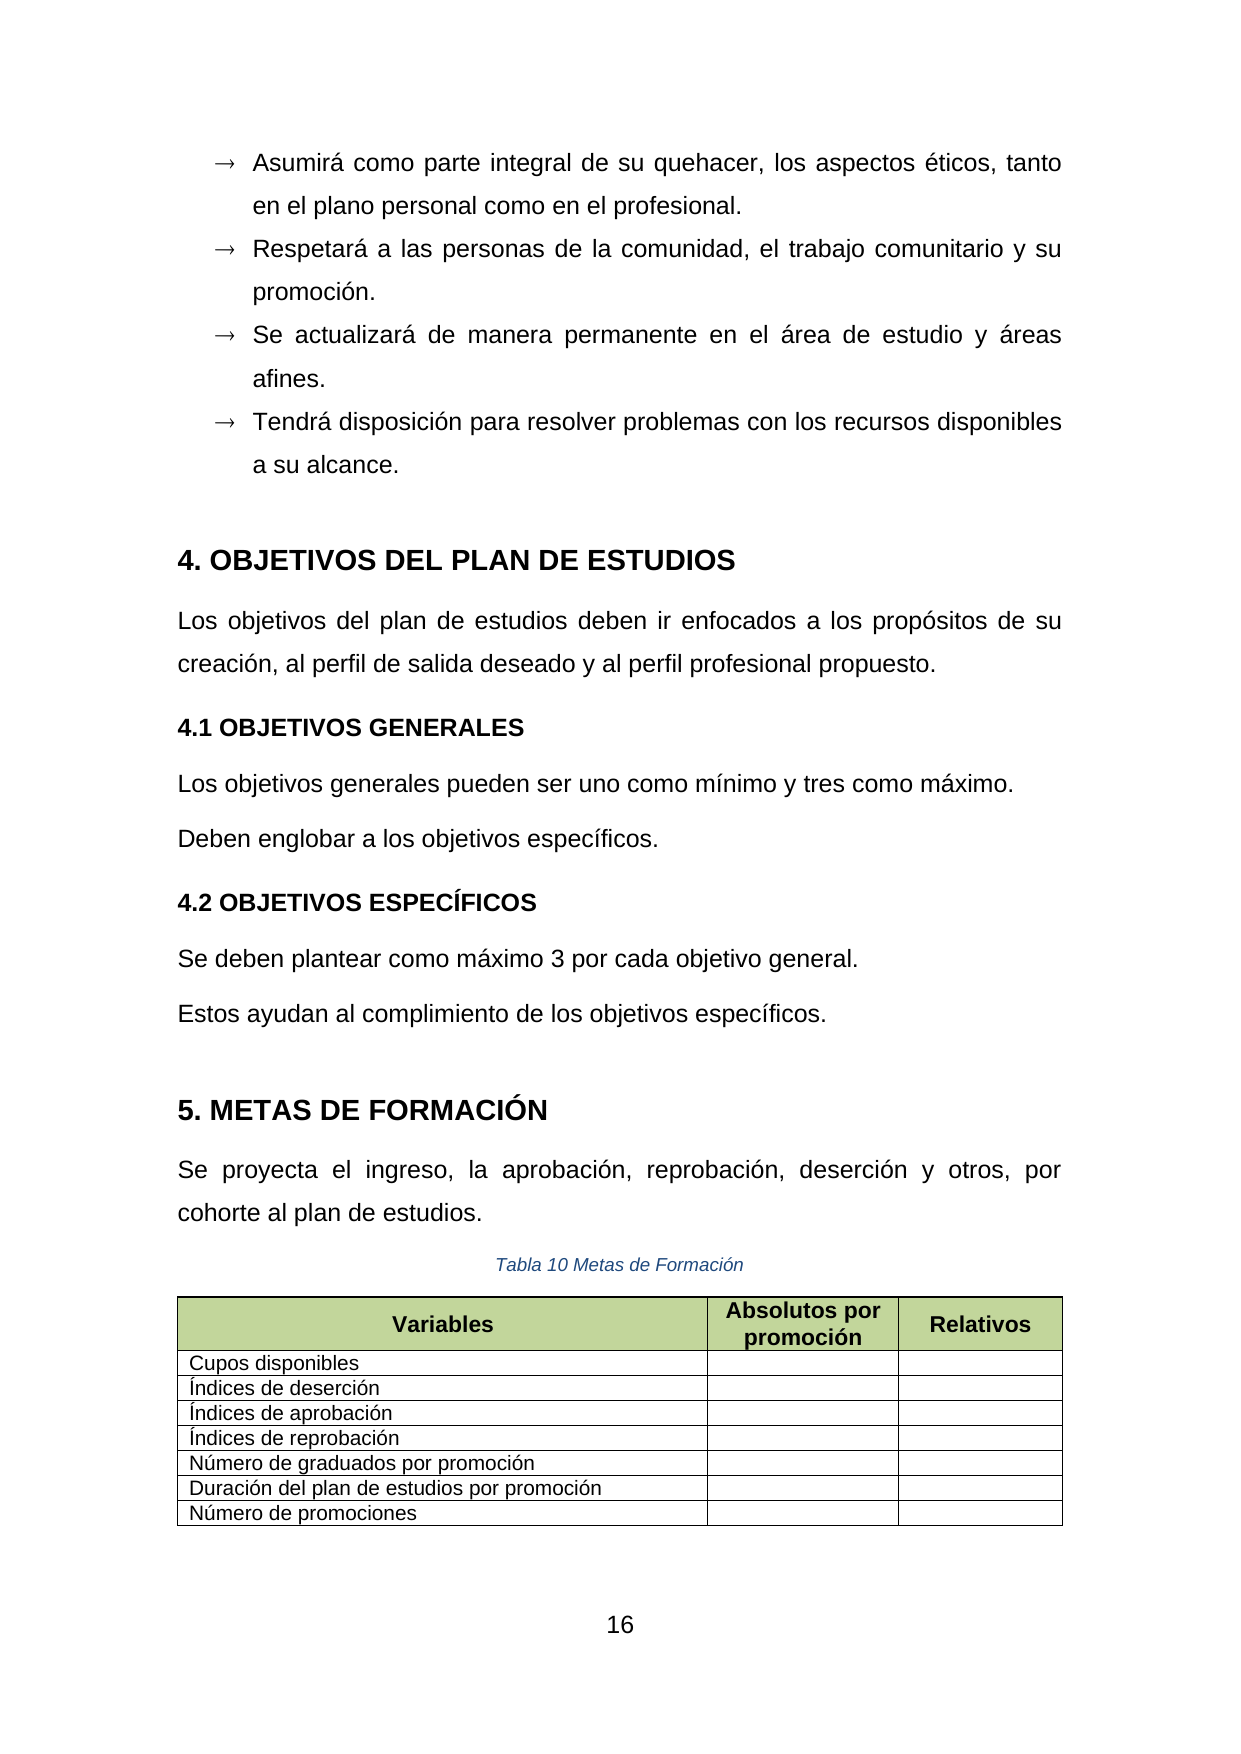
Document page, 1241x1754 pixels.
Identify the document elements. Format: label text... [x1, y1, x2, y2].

text Tabla Metas de Formación [177, 1254, 1063, 1276]
text Estos ayudan al complimiento de los objetivos específicos. [177, 999, 1063, 1028]
table_cell [708, 1426, 898, 1450]
table_cell [708, 1451, 898, 1475]
subtitle 4. OBJETIVOS DEL PLAN DE ESTUDIOS [177, 543, 1063, 577]
table_cell [708, 1501, 898, 1525]
table_cell Índices de reprobación [178, 1426, 707, 1450]
subtitle 5. METAS DE FORMACIÓN [177, 1092, 1063, 1126]
text Los objetivos del plan de estudios deben ir enfocados a los propósitos de su creación, al perfil de salida deseado y al perfil profesional propuesto. [177, 606, 1063, 678]
table_cell [899, 1376, 1062, 1400]
table_header Absolutos por promoción [708, 1298, 898, 1350]
table_cell Número de promociones [178, 1501, 707, 1525]
table_cell Índices de aprobación [178, 1401, 707, 1425]
table_cell [899, 1426, 1062, 1450]
table_cell [708, 1351, 898, 1375]
table_cell Cupos disponibles [178, 1351, 707, 1375]
text Deben englobar a los objetivos específicos. [177, 824, 1063, 853]
table_cell [899, 1501, 1062, 1525]
list Respetará a las personas de la comunidad, el trabajo comunitario y su promoción. [215, 234, 1063, 306]
table_header Relativos [899, 1298, 1062, 1350]
table_cell [708, 1476, 898, 1500]
table_cell [899, 1451, 1062, 1475]
list Se actualizará de manera permanente en el área de estudio y áreas afines. [215, 320, 1063, 392]
text Se proyecta el ingreso, la aprobación, reprobación, deserción y otros, por cohorte al plan de estudios. [177, 1155, 1063, 1227]
table_header Variables [178, 1298, 707, 1350]
text Los objetivos generales pueden ser uno como mínimo y tres como máximo. [177, 768, 1063, 797]
table_cell [899, 1476, 1062, 1500]
subtitle 4.2 OBJETIVOS ESPECÍFICOS [177, 888, 1063, 917]
table_cell Duración del plan de estudios por promoción [178, 1476, 707, 1500]
list Tendrá disposición para resolver problemas con los recursos disponibles a su alcance. [215, 407, 1063, 479]
list Asumirá como parte integral de su quehacer, los aspectos éticos, tanto en el plano personal como en el profesional. [215, 148, 1063, 219]
table_cell [708, 1401, 898, 1425]
table_cell [899, 1401, 1062, 1425]
table_cell Índices de deserción [178, 1376, 707, 1400]
table_cell [708, 1376, 898, 1400]
table_cell Número de graduados por promoción [178, 1451, 707, 1475]
table_cell [899, 1351, 1062, 1375]
text Se deben plantear como máximo 3 por cada objetivo general. [177, 944, 1063, 972]
subtitle 4.1 OBJETIVOS GENERALES [177, 713, 1063, 742]
